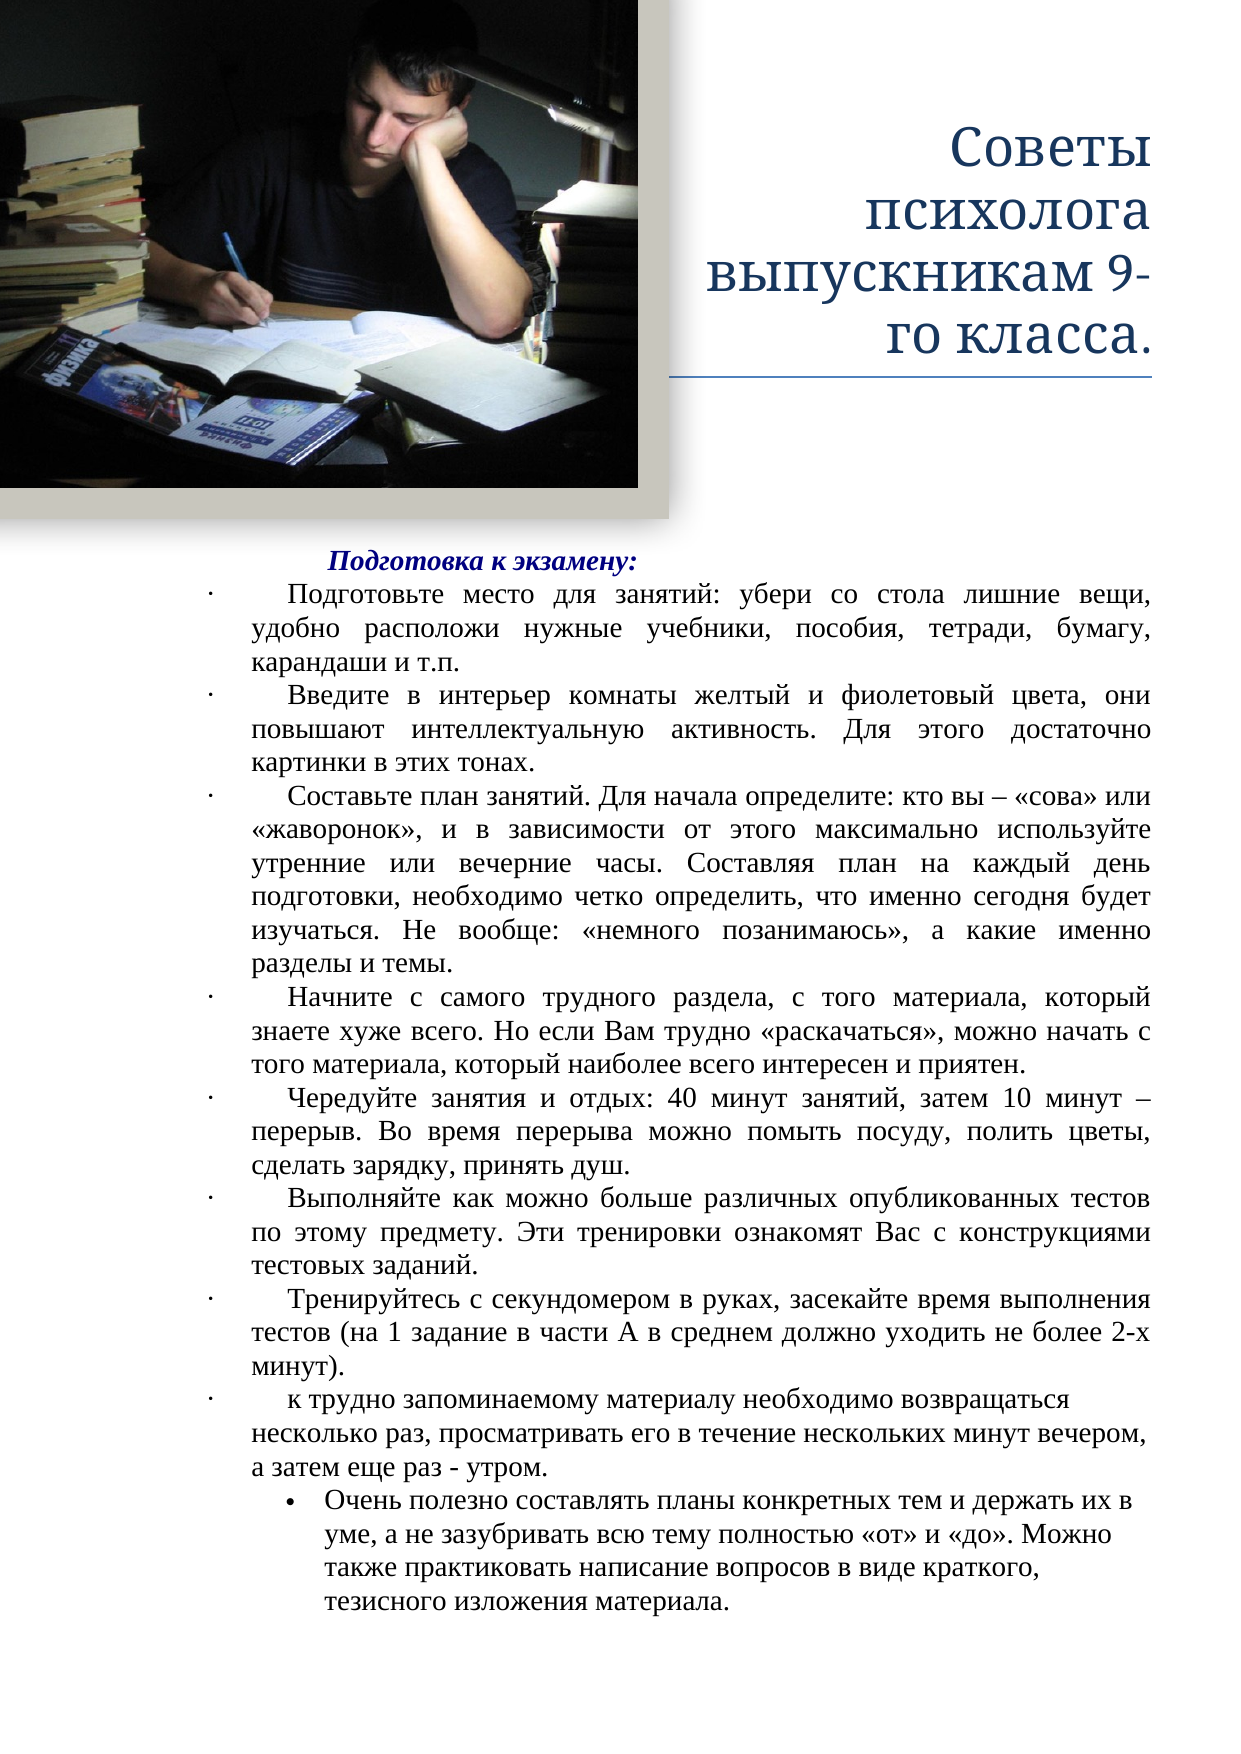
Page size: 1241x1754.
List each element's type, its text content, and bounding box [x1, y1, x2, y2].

text ∙ Подготовьте место для занятий: убери со стола лишние вещи, удобно расположи нужные учебники, пособия, тетради, бумагу, карандаши и т.п. [207, 577, 1152, 677]
text ∙ Начните с самого трудного раздела, с того материала, который знаете хуже всего. Но если Вам трудно «раскачаться», можно начать с того материала, который наиболее всего интересен и приятен. [207, 979, 1152, 1080]
picture [0, 0, 638, 488]
text ∙ Чередуйте занятия и отдых: 40 минут занятий, затем 10 минут – перерыв. Во время перерыва можно помыть посуду, полить цветы, сделать зарядку, принять душ. [207, 1080, 1152, 1180]
text ∙ Составьте план занятий. Для начала определите: кто вы – «сова» или «жаворонок», и в зависимости от этого максимально используйте утренние или вечерние часы. Составляя план на каждый день подготовки, необходимо четко определить, что именно сегодня будет изучаться. Не вообще: «немного позанимаюсь», а какие именно разделы и темы. [207, 778, 1152, 979]
text ∙ Тренируйтесь с секундомером в руках, засекайте время выполнения тестов (на 1 задание в части А в среднем должно уходить не более 2-х минут). [207, 1281, 1152, 1382]
title Советы психолога выпускникам 9-го класса. [696, 118, 1152, 376]
text ∙ Введите в интерьер комнаты желтый и фиолетовый цвета, они повышают интеллектуальную активность. Для этого достаточно картинки в этих тонах. [207, 677, 1152, 778]
text ∙ к трудно запоминаемому материалу необходимо возвращаться несколько раз, просматривать его в течение нескольких минут вечером, а затем еще раз - утром. [207, 1382, 1152, 1482]
list Очень полезно составлять планы конкретных тем и держать их в уме, а не зазубривать всю тему полностью «от» и «до». Можно также практиковать написание вопросов в виде краткого, тезисного изложения материала. [287, 1482, 1152, 1616]
text ∙ Выполняйте как можно больше различных опубликованных тестов по этому предмету. Эти тренировки ознакомят Вас с конструкциями тестовых заданий. [207, 1180, 1152, 1281]
text Подготовка к экзамену: [277, 543, 1152, 577]
